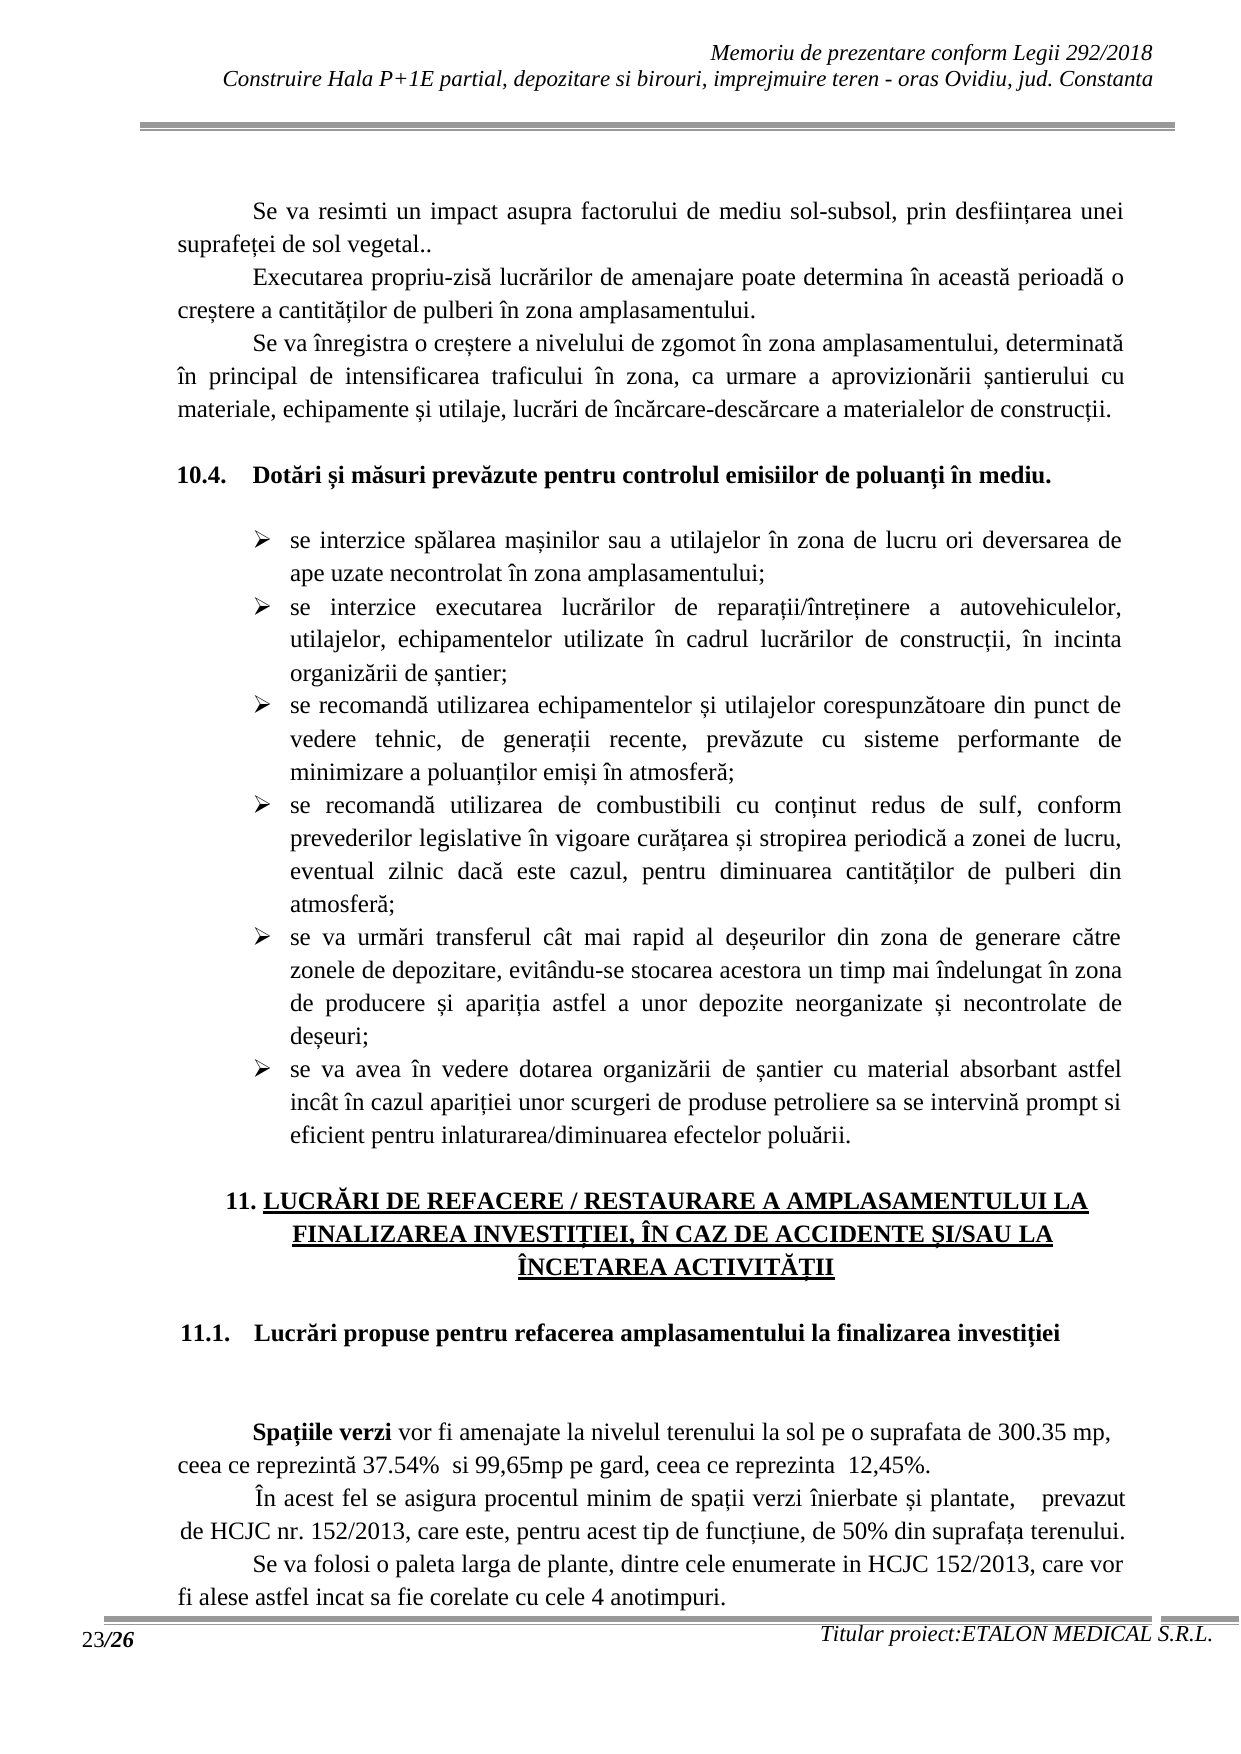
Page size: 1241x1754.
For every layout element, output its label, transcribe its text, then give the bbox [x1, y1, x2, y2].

list se recomandă utilizarea de combustibili cu conținut redus de sulf, conform prevederilor legislative în vigoare curățarea și stropirea periodică a zonei de lucru, eventual zilnic dacă este cazul, pentru diminuarea cantităților de pulberi din atmosferă; [252, 790, 1122, 917]
list se interzice executarea lucrărilor de reparații/întreținere a autovehiculelor, utilajelor, echipamentelor utilizate în cadrul lucrărilor de construcții, în incinta organizării de șantier; [252, 592, 1123, 686]
list se va avea în vedere dotarea organizării de șantier cu material absorbant astfel incât în cazul apariției unor scurgeri de produse petroliere sa se intervină prompt si eficient pentru inlaturarea/diminuarea efectelor poluării. [252, 1054, 1122, 1149]
subtitle LUCRĂRI DE REFACERE / RESTAURARE A AMPLASAMENTULUI LA FINALIZAREA INVESTIȚIEI, ÎN CAZ DE ACCIDENTE ȘI/SAU LA [225, 1186, 1089, 1248]
text Se va resimti un impact asupra factorului de mediu sol-subsol, prin desființarea unei suprafeței de sol vegetal.. [177, 196, 1125, 258]
text Se va folosi o paleta larga de plante, dintre cele enumerate in HCJC 152/2013, care vor fi alese astfel incat sa fie corelate cu cele 4 anotimpuri. [177, 1549, 1136, 1611]
text ÎNCETAREA ACTIVITĂȚII [517, 1252, 1153, 1281]
text În acest fel se asigura procentul minim de spații verzi înierbate și plantate, prevazut de HCJC nr. 152/2013, care este, pentru acest tip de funcțiune, de 50% din suprafața terenului. [177, 1483, 1125, 1544]
list se va urmări transferul cât mai rapid al deșeurilor din zona de generare către zonele de depozitare, evitându-se stocarea acestora un timp mai îndelungat în zona de producere și apariția astfel a unor depozite neorganizate și necontrolate de deșeuri; [252, 922, 1123, 1049]
text Spațiile verzi vor fi amenajate la nivelul terenului la sol pe o suprafata de 300.35 mp, ceea ce reprezintă 37.54% si 99,65mp pe gard, ceea ce reprezinta 12,45%. [177, 1417, 1125, 1478]
text Executarea propriu-zisă lucrărilor de amenajare poate determina în această perioadă o creștere a cantităților de pulberi în zona amplasamentului. [177, 262, 1125, 324]
list se recomandă utilizarea echipamentelor și utilajelor corespunzătoare din punct de vedere tehnic, de generații recente, prevăzute cu sisteme performante de minimizare a poluanților emiși în atmosferă; [252, 691, 1122, 785]
list Lucrări propuse pentru refacerea amplasamentului la finalizarea investiției [180, 1318, 1153, 1347]
text Se va înregistra o creștere a nivelului de zgomot în zona amplasamentului, determinată în principal de intensificarea traficului în zona, ca urmare a aprovizionării șantierului cu materiale, echipamente și utilaje, lucrări de încărcare-descărcare a materialelor de construcții. [177, 328, 1125, 423]
subtitle Dotări și măsuri prevăzute pentru controlul emisiilor de poluanți în mediu. [176, 460, 1153, 489]
list se interzice spălarea mașinilor sau a utilajelor în zona de lucru ori deversarea de ape uzate necontrolat în zona amplasamentului; [252, 526, 1122, 587]
